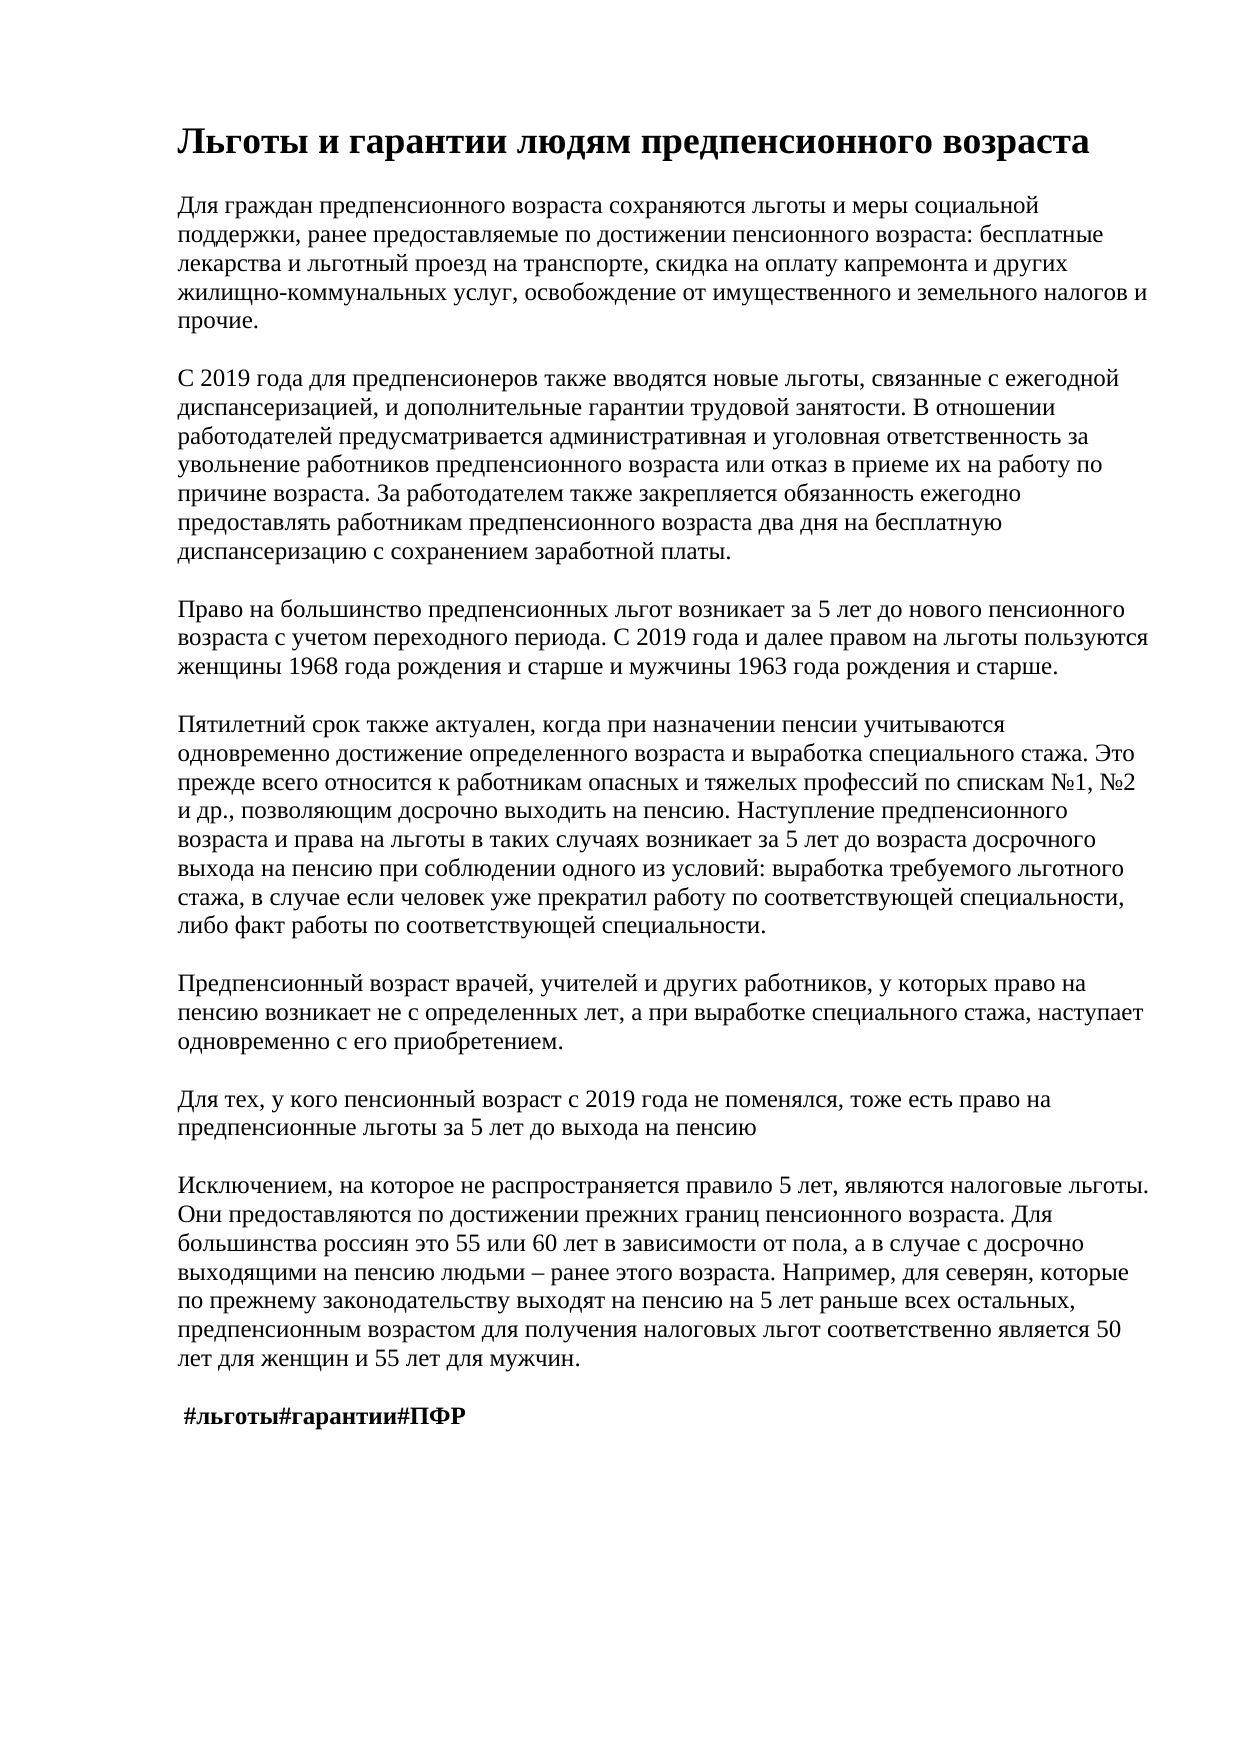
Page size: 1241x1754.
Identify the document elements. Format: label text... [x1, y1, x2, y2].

text Пятилетний срок также актуален, когда при назначении пенсии учитываются одновременно достижение определенного возраста и выработка специального стажа. Это прежде всего относится к работникам опасных и тяжелых профессий по спискам №1, №2 и др., позволяющим досрочно выходить на пенсию. Наступление предпенсионного возраста и права на льготы в таких случаях возникает за 5 лет до возраста досрочного выхода на пенсию при соблюдении одного из условий: выработка требуемого льготного стажа, в случае если человек уже прекратил работу по соответствующей специальности, либо факт работы по соответствующей специальности. [177, 709, 1152, 939]
text Льготы и гарантии людям предпенсионного возраста [177, 118, 1152, 161]
text Исключением, на которое не распространяется правило 5 лет, являются налоговые льготы. Они предоставляются по достижении прежних границ пенсионного возраста. Для большинства россиян это 55 или 60 лет в зависимости от пола, а в случае с досрочно выходящими на пенсию людьми – ранее этого возраста. Например, для северян, которые по прежнему законодательству выходят на пенсию на 5 лет раньше всех остальных, предпенсионным возрастом для получения налоговых льгот соответственно является 50 лет для женщин и 55 лет для мужчин. [177, 1170, 1152, 1372]
text Для граждан предпенсионного возраста сохраняются льготы и меры социальной поддержки, ранее предоставляемые по достижении пенсионного возраста: бесплатные лекарства и льготный проезд на транспорте, скидка на оплату капремонта и других жилищно-коммунальных услуг, освобождение от имущественного и земельного налогов и прочие. [177, 190, 1152, 334]
text Для тех, у кого пенсионный возраст с 2019 года не поменялся, тоже есть право на предпенсионные льготы за 5 лет до выхода на пенсию [177, 1084, 1152, 1141]
text #льготы#гарантии#ПФР [177, 1401, 1152, 1429]
text Предпенсионный возраст врачей, учителей и других работников, у которых право на пенсию возникает не с определенных лет, а при выработке специального стажа, наступает одновременно с его приобретением. [177, 968, 1152, 1054]
text Право на большинство предпенсионных льгот возникает за 5 лет до нового пенсионного возраста с учетом переходного периода. С 2019 года и далее правом на льготы пользуются женщины 1968 года рождения и старше и мужчины 1963 года рождения и старше. [177, 594, 1152, 680]
text С 2019 года для предпенсионеров также вводятся новые льготы, связанные с ежегодной диспансеризацией, и дополнительные гарантии трудовой занятости. В отношении работодателей предусматривается административная и уголовная ответственность за увольнение работников предпенсионного возраста или отказ в приеме их на работу по причине возраста. За работодателем также закрепляется обязанность ежегодно предоставлять работникам предпенсионного возраста два дня на бесплатную диспансеризацию с сохранением заработной платы. [177, 363, 1152, 564]
